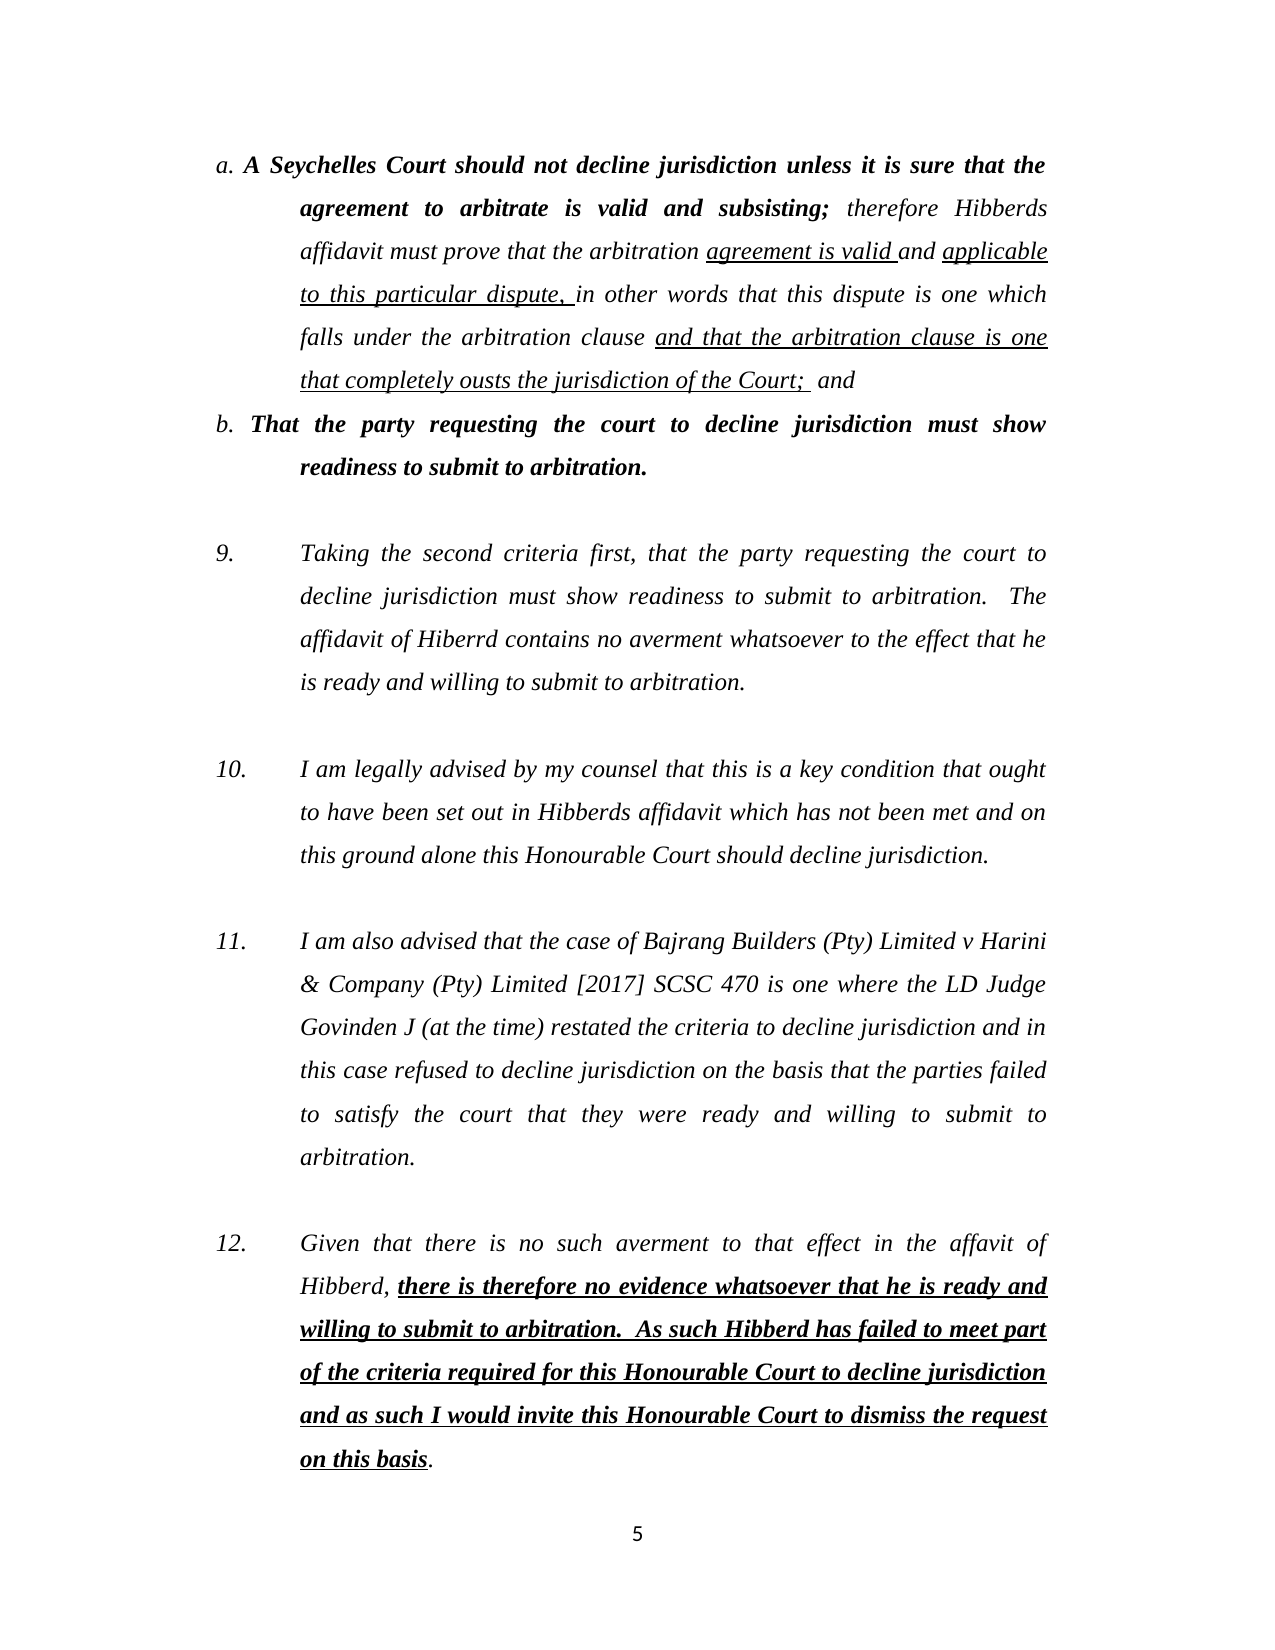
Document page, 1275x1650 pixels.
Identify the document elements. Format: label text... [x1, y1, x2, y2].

list a. A Seychelles Court should not decline jurisdiction unless it is sure that the agreement to arbitrate is valid and subsisting; therefore Hibberds affidavit must prove that the arbitration agreement is valid and applicable to this particular dispute, in other words that this dispute is one which falls under the arbitration clause and that the arbitration clause is one that completely ousts the jurisdiction of the Court; and [216, 150, 1050, 394]
list b. That the party requesting the court to decline jurisdiction must show readiness to submit to arbitration. [216, 409, 1050, 481]
list Taking the second criteria first, that the party requesting the court to decline jurisdiction must show readiness to submit to arbitration. The affidavit of Hiberrd contains no averment whatsoever to the effect that he is ready and willing to submit to arbitration. [216, 538, 1050, 696]
list I am legally advised by my counsel that this is a key condition that ought to have been set out in Hibberds affidavit which has not been met and on this ground alone this Honourable Court should decline jurisdiction. [216, 754, 1050, 869]
list Given that there is no such averment to that effect in the affavit of Hibberd, there is therefore no evidence whatsoever that he is ready and willing to submit to arbitration. As such Hibberd has failed to meet part of the criteria required for this Honourable Court to decline jurisdiction and as such I would invite this Honourable Court to dismiss the request on this basis. [216, 1228, 1050, 1472]
list I am also advised that the case of Bajrang Builders (Pty) Limited v Harini & Company (Pty) Limited [2017] SCSC 470 is one where the LD Judge Govinden J (at the time) restated the criteria to decline jurisdiction and in this case refused to decline jurisdiction on the basis that the parties failed to satisfy the court that they were ready and willing to submit to arbitration. [216, 926, 1050, 1171]
